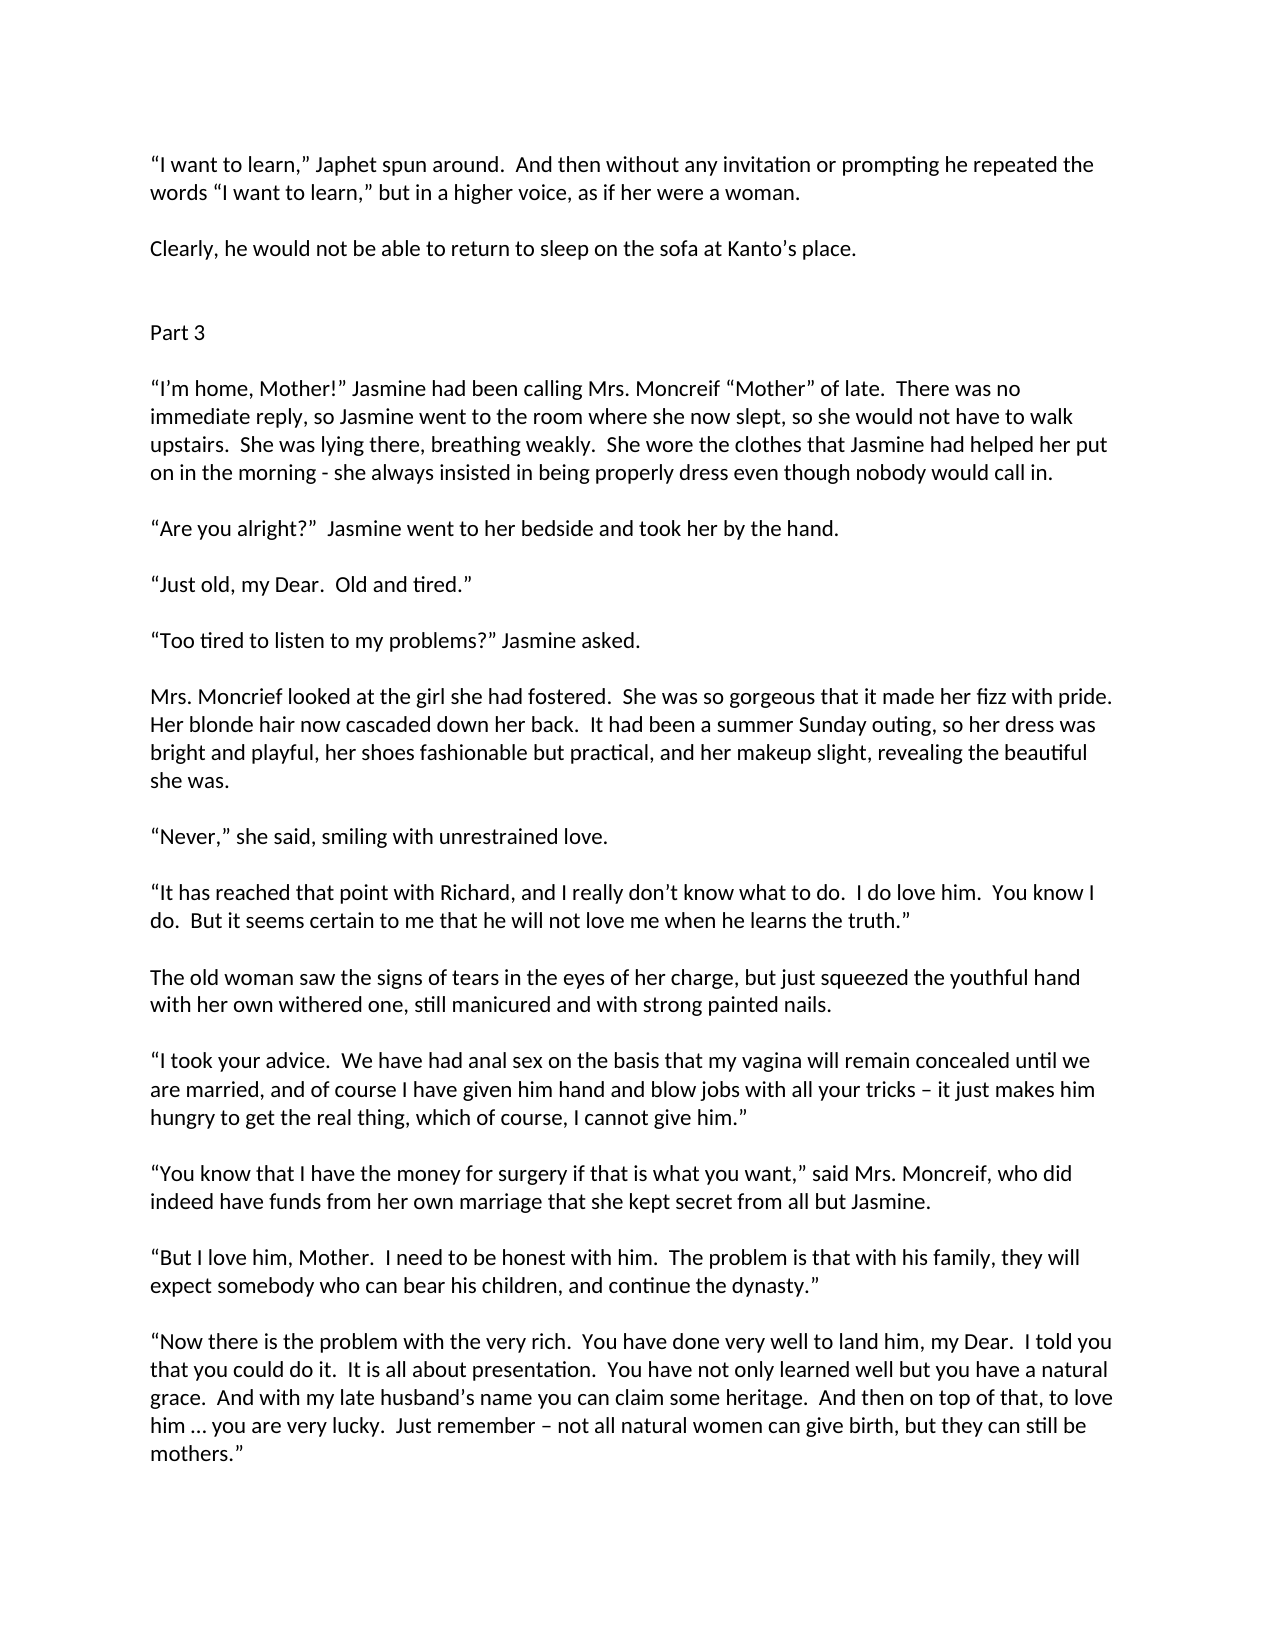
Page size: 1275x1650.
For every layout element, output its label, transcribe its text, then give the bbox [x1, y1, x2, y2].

text “But I love him, Mother. I need to be honest with him. The problem is that with his family, they will expect somebody who can bear his children, and continue the dynasty.” [150, 1243, 1125, 1299]
text “Too tired to listen to my problems?” Jasmine asked. [150, 626, 1125, 654]
text “I’m home, Mother!” Jasmine had been calling Mrs. Moncreif “Mother” of late. There was no immediate reply, so Jasmine went to the room where she now slept, so she would not have to walk upstairs. She was lying there, breathing weakly. She wore the clothes that Jasmine had helped her put on in the morning - she always insisted in being properly dress even though nobody would call in. [150, 374, 1125, 486]
text The old woman saw the signs of tears in the eyes of her charge, but just squeezed the youthful hand with her own withered one, still manicured and with strong painted nails. [150, 963, 1125, 1019]
text “You know that I have the money for surgery if that is what you want,” said Mrs. Moncreif, who did indeed have funds from her own marriage that she kept secret from all but Jasmine. [150, 1159, 1125, 1215]
text “Now there is the problem with the very rich. You have done very well to land him, my Dear. I told you that you could do it. It is all about presentation. You have not only learned well but you have a natural grace. And with my late husband’s name you can claim some heritage. And then on top of that, to love him … you are very lucky. Just remember – not all natural women can give birth, but they can still be mothers.” [150, 1327, 1125, 1467]
text “I took your advice. We have had anal sex on the basis that my vagina will remain concealed until we are married, and of course I have given him hand and blow jobs with all your tricks – it just makes him hungry to get the real thing, which of course, I cannot give him.” [150, 1047, 1125, 1131]
text “I want to learn,” Japhet spun around. And then without any invitation or prompting he repeated the words “I want to learn,” but in a higher voice, as if her were a woman. [150, 150, 1125, 206]
text Part 3 [150, 318, 1125, 346]
text “Never,” she said, smiling with unrestrained love. [150, 822, 1125, 851]
text “It has reached that point with Richard, and I really don’t know what to do. I do love him. You know I do. But it seems certain to me that he will not love me when he learns the truth.” [150, 878, 1125, 934]
text Mrs. Moncrief looked at the girl she had fostered. She was so gorgeous that it made her fizz with pride. Her blonde hair now cascaded down her back. It had been a summer Sunday outing, so her dress was bright and playful, her shoes fashionable but practical, and her makeup slight, revealing the beautiful she was. [150, 682, 1125, 794]
text Clearly, he would not be able to return to sleep on the sofa at Kanto’s place. [150, 234, 1125, 262]
text “Are you alright?” Jasmine went to her bedside and took her by the hand. [150, 514, 1125, 542]
text “Just old, my Dear. Old and tired.” [150, 570, 1125, 598]
